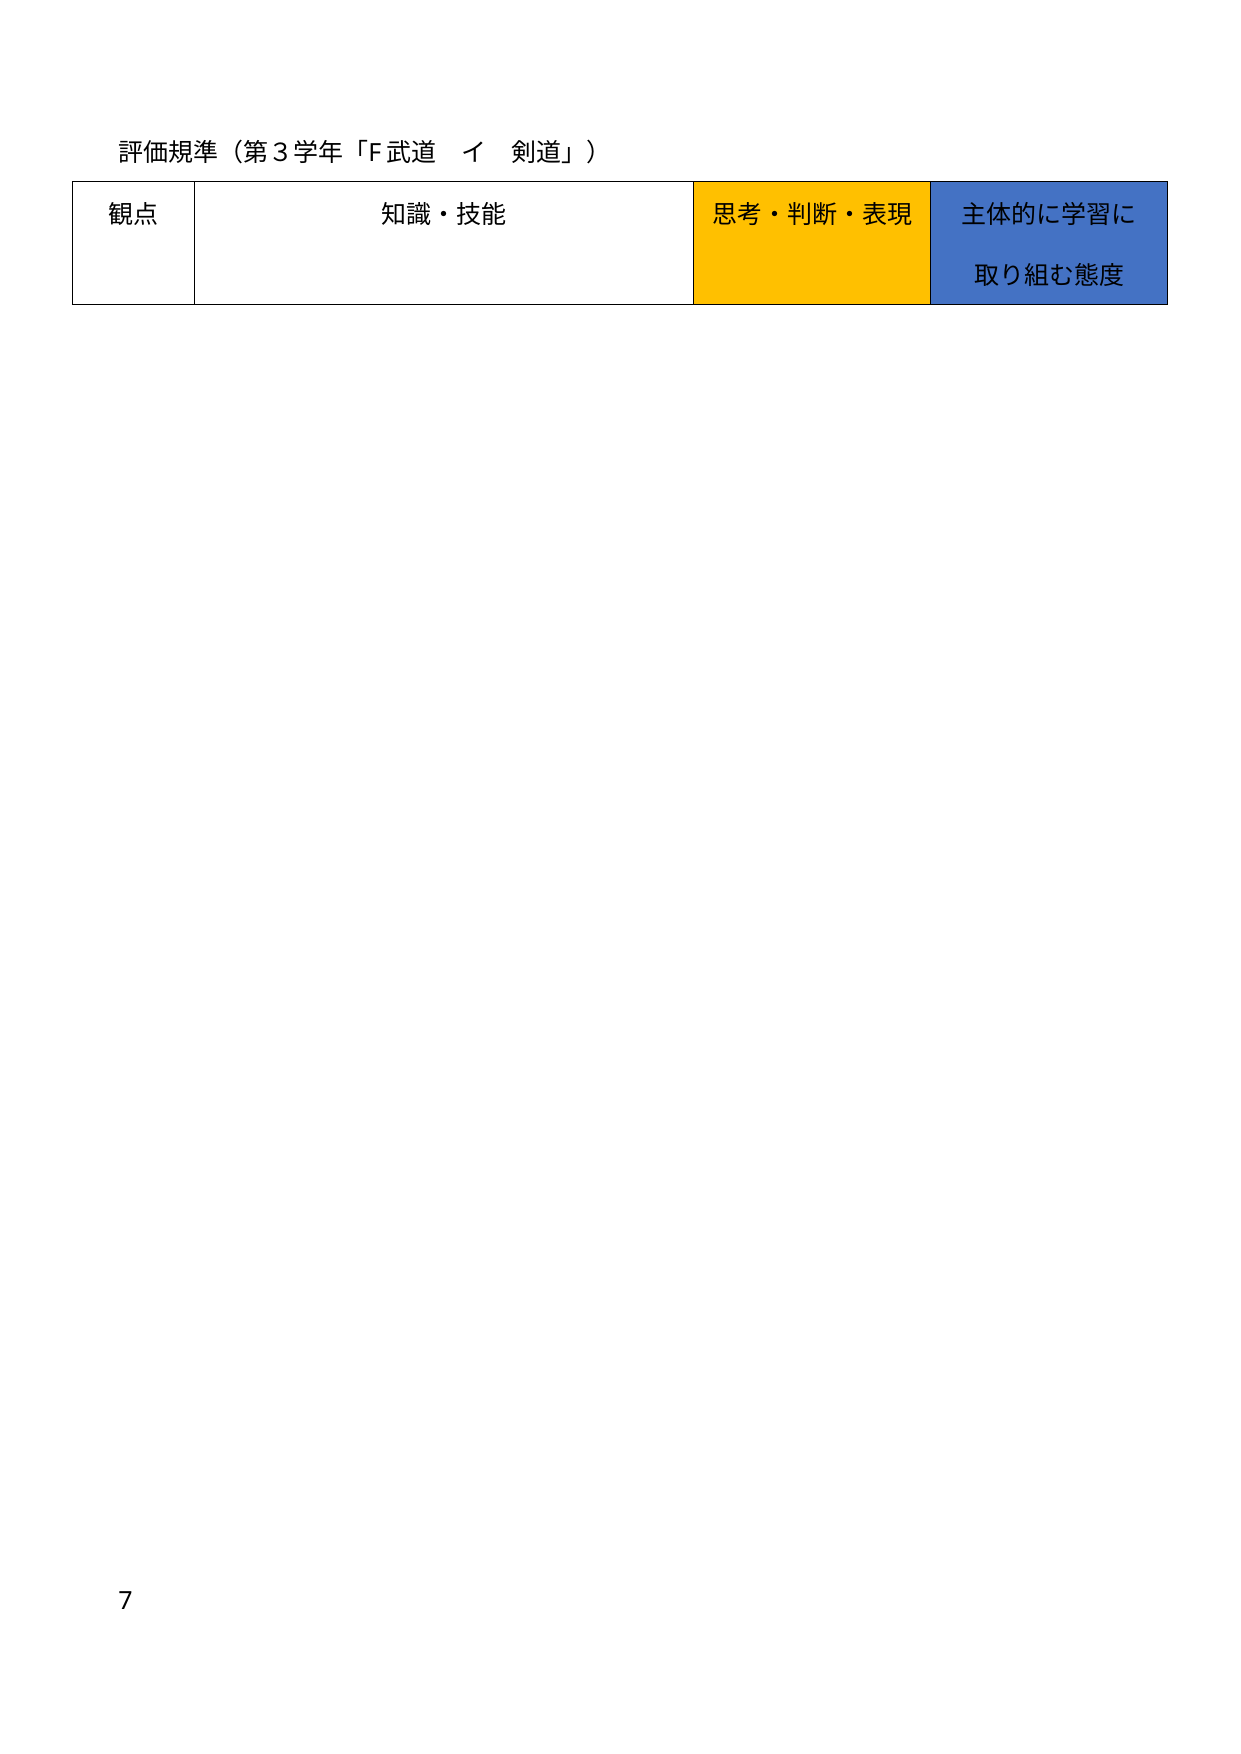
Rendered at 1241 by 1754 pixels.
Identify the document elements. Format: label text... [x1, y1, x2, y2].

table_header 知識・技能 [195, 182, 693, 304]
table_header 主体的に学習に 取り組む態度 [931, 182, 1167, 304]
table_header 観点 [73, 182, 194, 304]
table_header 思考・判断・表現 [694, 182, 930, 304]
text 評価規準（第３学年「F武道 イ 剣道」） [118, 120, 1122, 181]
